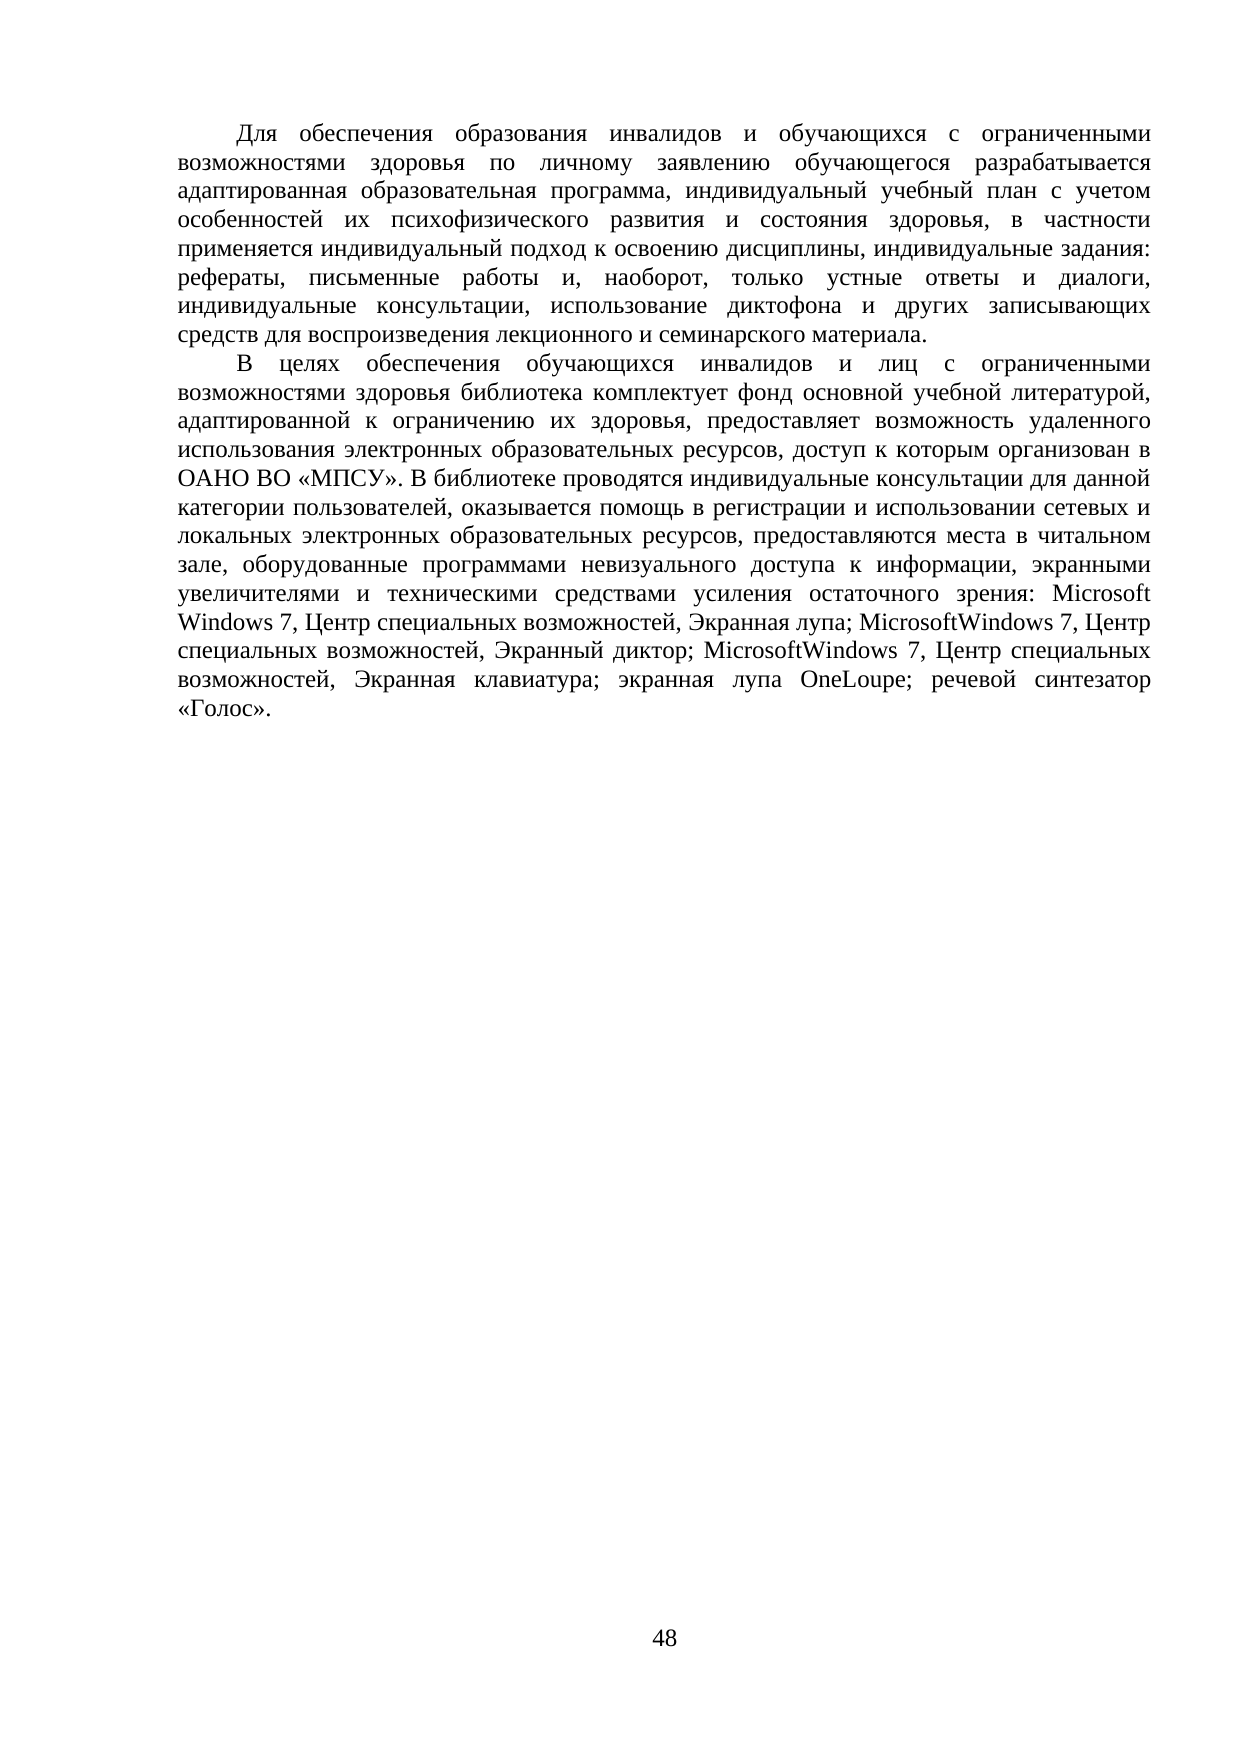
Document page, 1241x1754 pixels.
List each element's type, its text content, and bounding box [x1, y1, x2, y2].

text Для обеспечения образования инвалидов и обучающихся с ограниченными возможностями здоровья по личному заявлению обучающегося разрабатывается адаптированная образовательная программа, индивидуальный учебный план с учетом особенностей их психофизического развития и состояния здоровья, в частности применяется индивидуальный подход к освоению дисциплины, индивидуальные задания: рефераты, письменные работы и, наоборот, только устные ответы и диалоги, индивидуальные консультации, использование диктофона и других записывающих средств для воспроизведения лекционного и семинарского материала. [177, 118, 1152, 348]
text В целях обеспечения обучающихся инвалидов и лиц с ограниченными возможностями здоровья библиотека комплектует фонд основной учебной литературой, адаптированной к ограничению их здоровья, предоставляет возможность удаленного использования электронных образовательных ресурсов, доступ к которым организован в ОАНО ВО «МПСУ». В библиотеке проводятся индивидуальные консультации для данной категории пользователей, оказывается помощь в регистрации и использовании сетевых и локальных электронных образовательных ресурсов, предоставляются места в читальном зале, оборудованные программами невизуального доступа к информации, экранными увеличителями и техническими средствами усиления остаточного зрения: Microsoft Windows 7, Центр специальных возможностей, Экранная лупа; MicrosoftWindows 7, Центр специальных возможностей, Экранный диктор; MicrosoftWindows 7, Центр специальных возможностей, Экранная клавиатура; экранная лупа OneLoupe; речевой синтезатор «Голос». [177, 348, 1152, 722]
